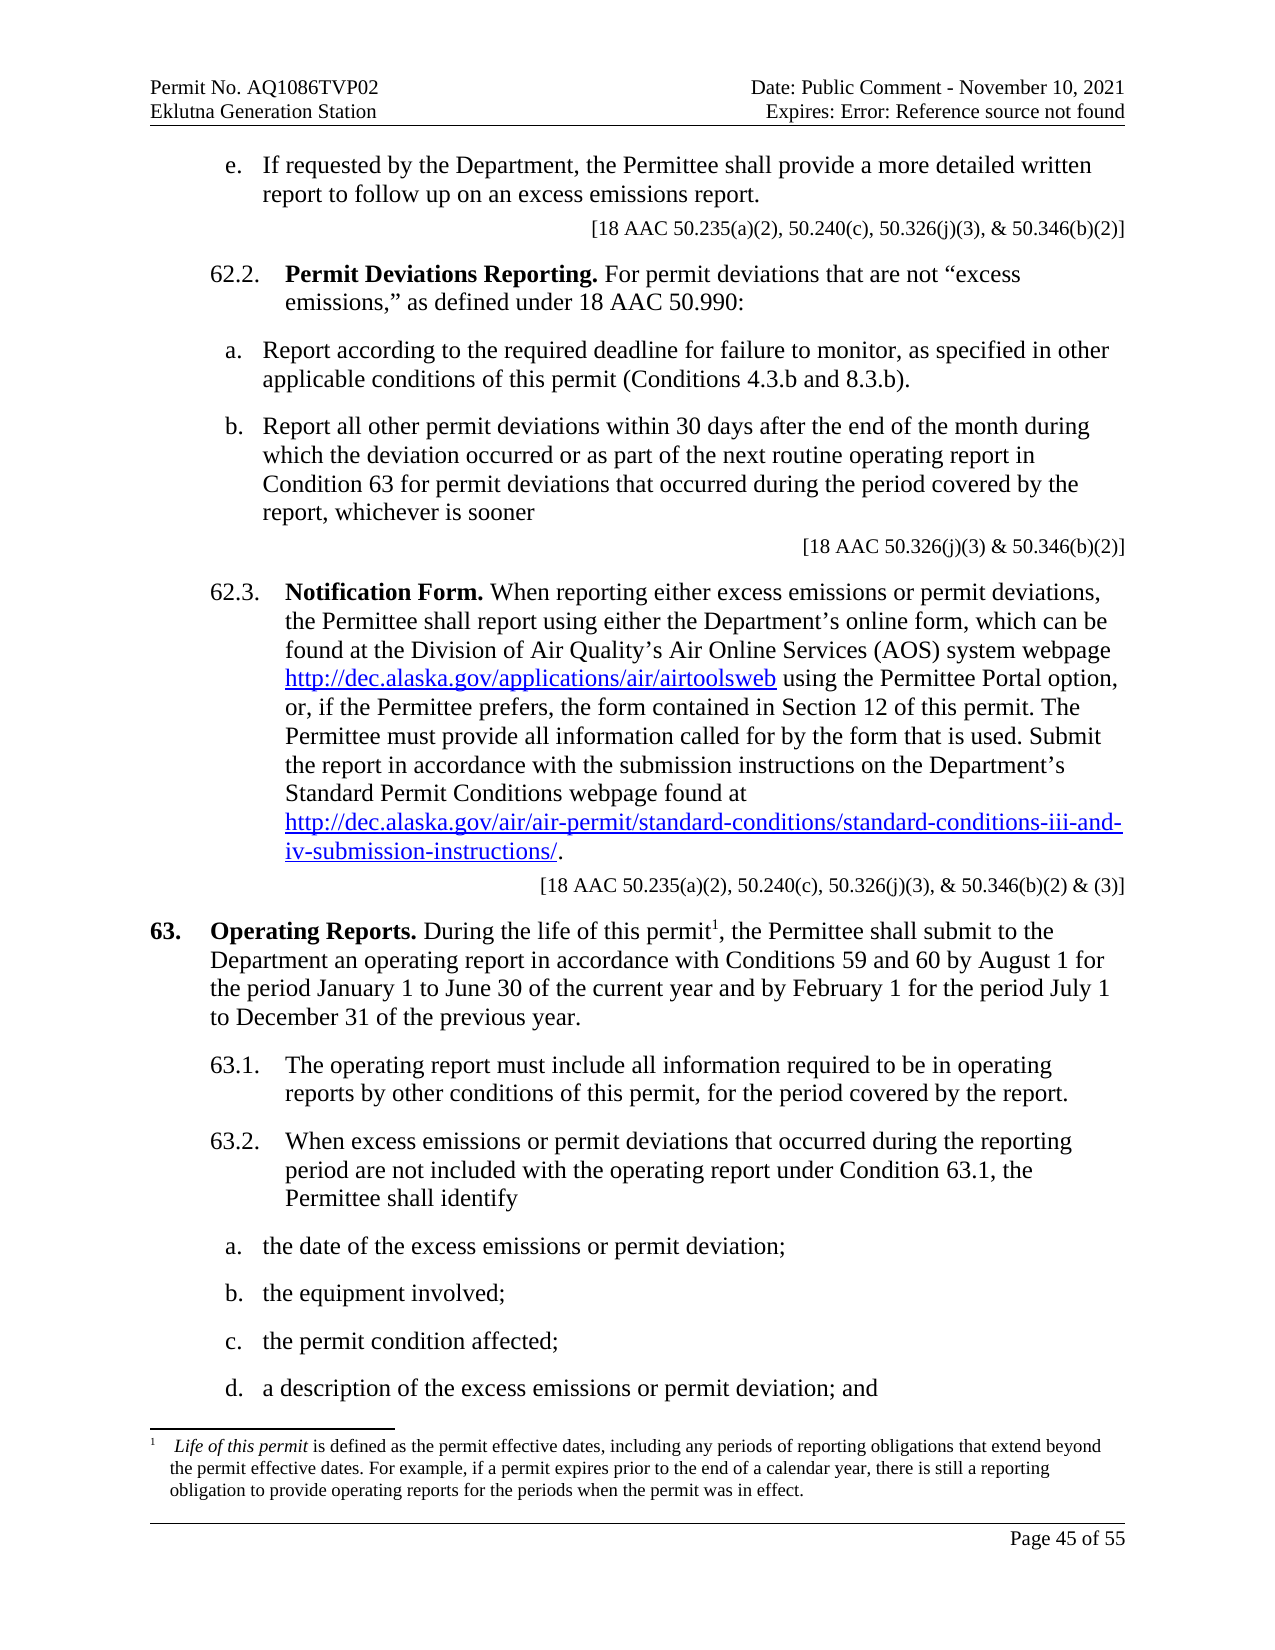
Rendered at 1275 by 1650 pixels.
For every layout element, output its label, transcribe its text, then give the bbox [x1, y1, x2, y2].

text Operating Reports. During the life of this permit, the Permittee shall submit to the Department an operating report in accordance with Conditions 59 and 60 by August 1 for the period January 1 to June 30 of the current year and by February 1 for the period July 1 to December 31 of the previous year. [150, 916, 1125, 1031]
text Report according to the required deadline for failure to monitor, as specified in other applicable conditions of this permit (Conditions 4.3.b and 8.3.b). [225, 335, 1125, 392]
text a description of the excess emissions or permit deviation; and [225, 1373, 1125, 1402]
text Permit Deviations Reporting. For permit deviations that are not “excess emissions,” as defined under 18 AAC 50.990: [210, 259, 1125, 316]
text [18 AAC 50.235(a)(2), 50.240(c), 50.326(j)(3), & 50.346(b)(2)] [150, 216, 1125, 240]
text If requested by the Department, the Permittee shall provide a more detailed written report to follow up on an excess emissions report. [225, 150, 1125, 207]
text Report all other permit deviations within 30 days after the end of the month during which the deviation occurred or as part of the next routine operating report in Condition 63 for permit deviations that occurred during the period covered by the report, whichever is sooner [225, 411, 1125, 526]
text [18 AAC 50.235(a)(2), 50.240(c), 50.326(j)(3), & 50.346(b)(2) & (3)] [150, 873, 1125, 897]
text the equipment involved; [225, 1278, 1125, 1307]
text the permit condition affected; [225, 1326, 1125, 1355]
text Notification Form. When reporting either excess emissions or permit deviations, the Permittee shall report using either the Department’s online form, which can be found at the Division of Air Quality’s Air Online Services (AOS) system webpage http://dec.alaska.gov/applications/air/airtoolsweb using the Permittee Portal option, or, if the Permittee prefers, the form contained in Section 12 of this permit. The Permittee must provide all information called for by the form that is used. Submit the report in accordance with the submission instructions on the Department’s Standard Permit Conditions webpage found at http://dec.alaska.gov/air/air-permit/standard-conditions/standard-conditions-iii-and-iv-submission-instructions/. [210, 577, 1125, 865]
text [18 AAC 50.326(j)(3) & 50.346(b)(2)] [150, 534, 1125, 558]
text The operating report must include all information required to be in operating reports by other conditions of this permit, for the period covered by the report. [210, 1050, 1125, 1107]
text When excess emissions or permit deviations that occurred during the reporting period are not included with the operating report under Condition 63.1, the Permittee shall identify [210, 1126, 1125, 1212]
text the date of the excess emissions or permit deviation; [225, 1231, 1125, 1260]
